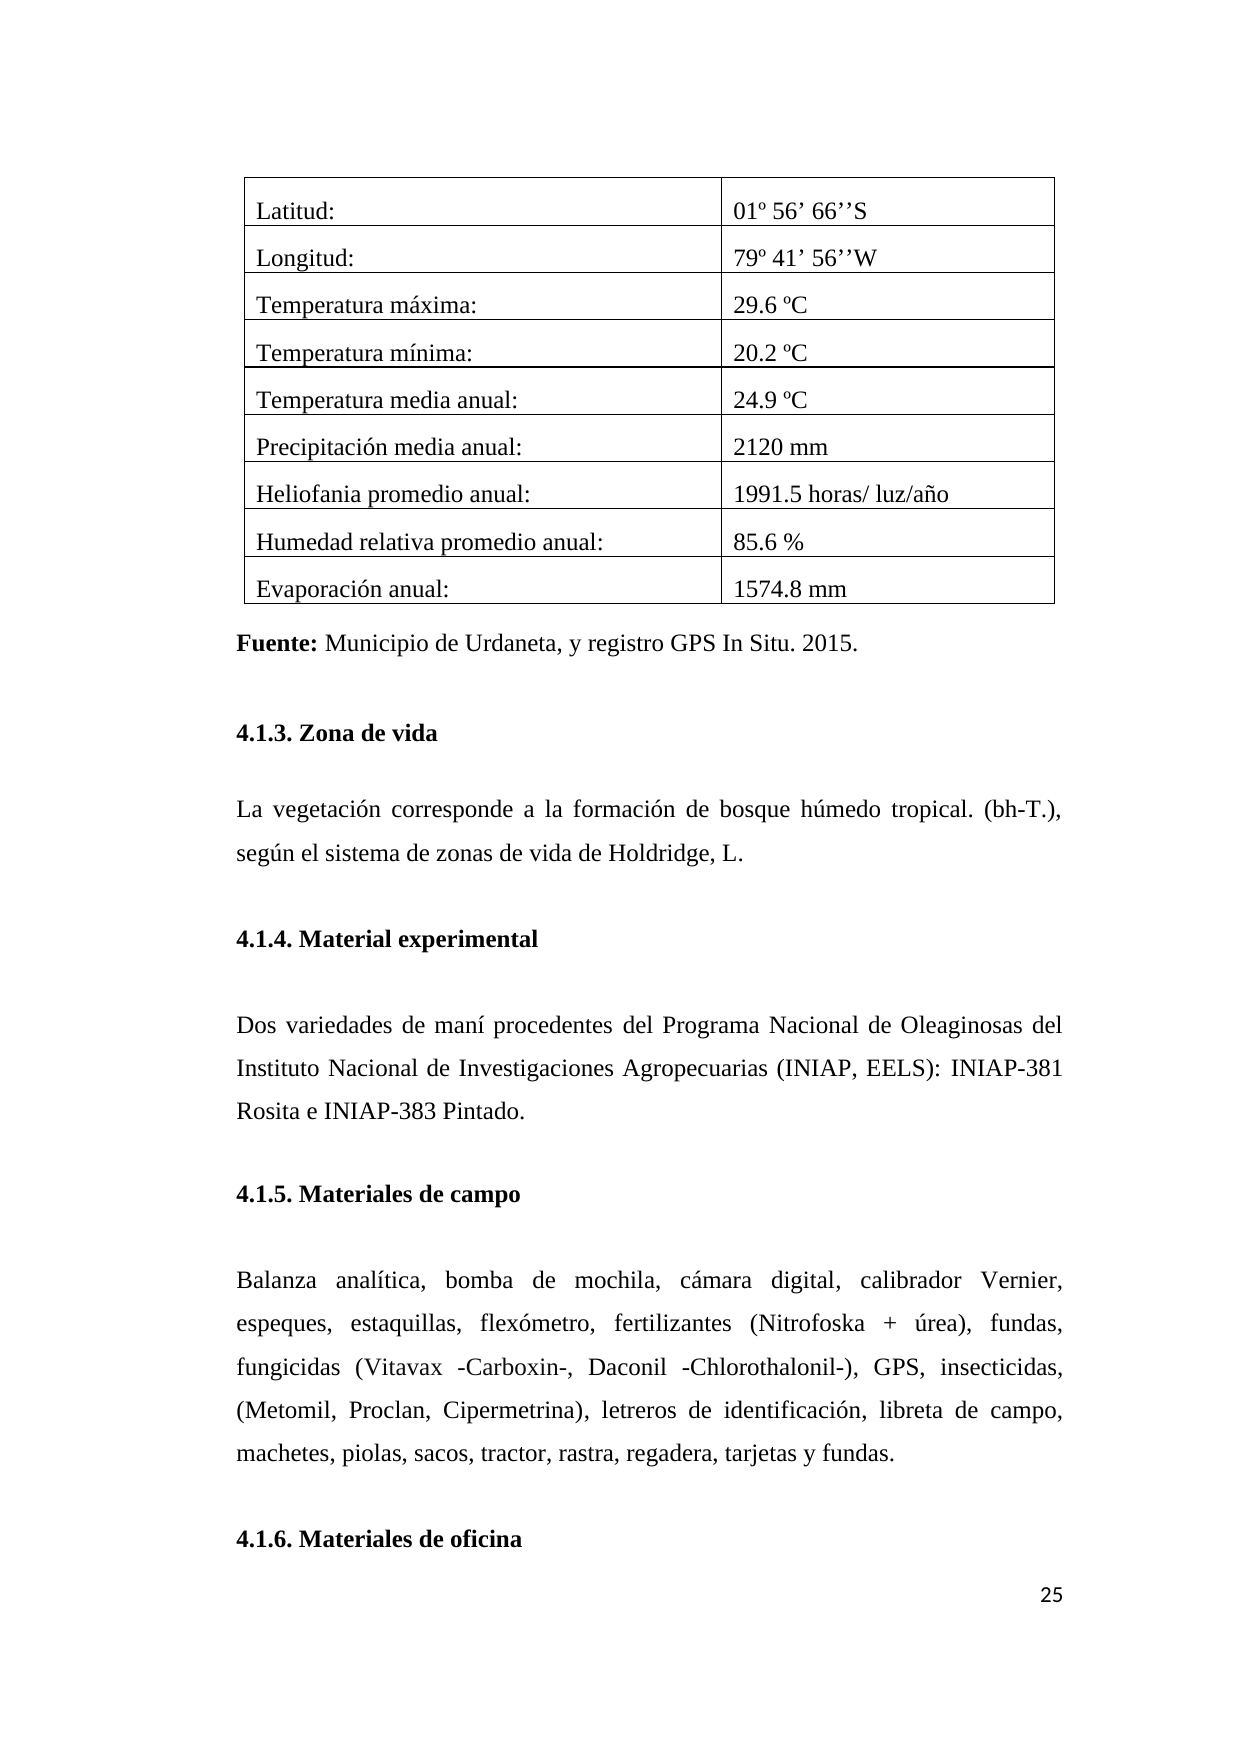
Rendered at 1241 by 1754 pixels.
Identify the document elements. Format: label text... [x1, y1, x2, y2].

text Fuente: Municipio de Urdaneta, y registro GPS In Situ. 2015. [236, 628, 1063, 657]
text 4.1.4. Material experimental [236, 924, 1063, 953]
text 4.1.6. Materiales de oficina [236, 1524, 1063, 1553]
table_cell Temperatura media anual: [245, 368, 721, 414]
table_cell Heliofania promedio anual: [245, 462, 721, 508]
table_cell Temperatura máxima: [245, 273, 721, 319]
text 4.1.3. Zona de vida [236, 718, 1063, 747]
table_cell 1991.5 horas/ luz/año [722, 462, 1054, 508]
table_cell 20.2 ºC [722, 320, 1054, 366]
table_cell 79º 41’ 56’’W [722, 226, 1054, 272]
table_cell 1574.8 mm [722, 557, 1054, 603]
table_cell Humedad relativa promedio anual: [245, 509, 721, 556]
table_cell Latitud: [245, 178, 721, 224]
text La vegetación corresponde a la formación de bosque húmedo tropical. (bh-T.), según el sistema de zonas de vida de Holdridge, L. [236, 794, 1063, 866]
table_cell 29.6 ºC [722, 273, 1054, 319]
text Balanza analítica, bomba de mochila, cámara digital, calibrador Vernier, espeques, estaquillas, flexómetro, fertilizantes (Nitrofoska + úrea), fundas, fungicidas (Vitavax -Carboxin-, Daconil -Chlorothalonil-), GPS, insecticidas, (Metomil, Proclan, Cipermetrina), letreros de identificación, libreta de campo, machetes, piolas, sacos, tractor, rastra, regadera, tarjetas y fundas. [236, 1265, 1063, 1467]
table_cell 85.6 % [722, 509, 1054, 556]
table_cell Longitud: [245, 226, 721, 272]
table_cell 24.9 ºC [722, 368, 1054, 414]
table_cell Temperatura mínima: [245, 320, 721, 366]
table_cell 01º 56’ 66’’S [722, 178, 1054, 224]
table_cell 2120 mm [722, 415, 1054, 461]
text 4.1.5. Materiales de campo [236, 1179, 1063, 1208]
table_cell Evaporación anual: [245, 557, 721, 603]
table_cell Precipitación media anual: [245, 415, 721, 461]
text Dos variedades de maní procedentes del Programa Nacional de Oleaginosas del Instituto Nacional de Investigaciones Agropecuarias (INIAP, EELS): INIAP-381 Rosita e INIAP-383 Pintado. [236, 1010, 1063, 1125]
